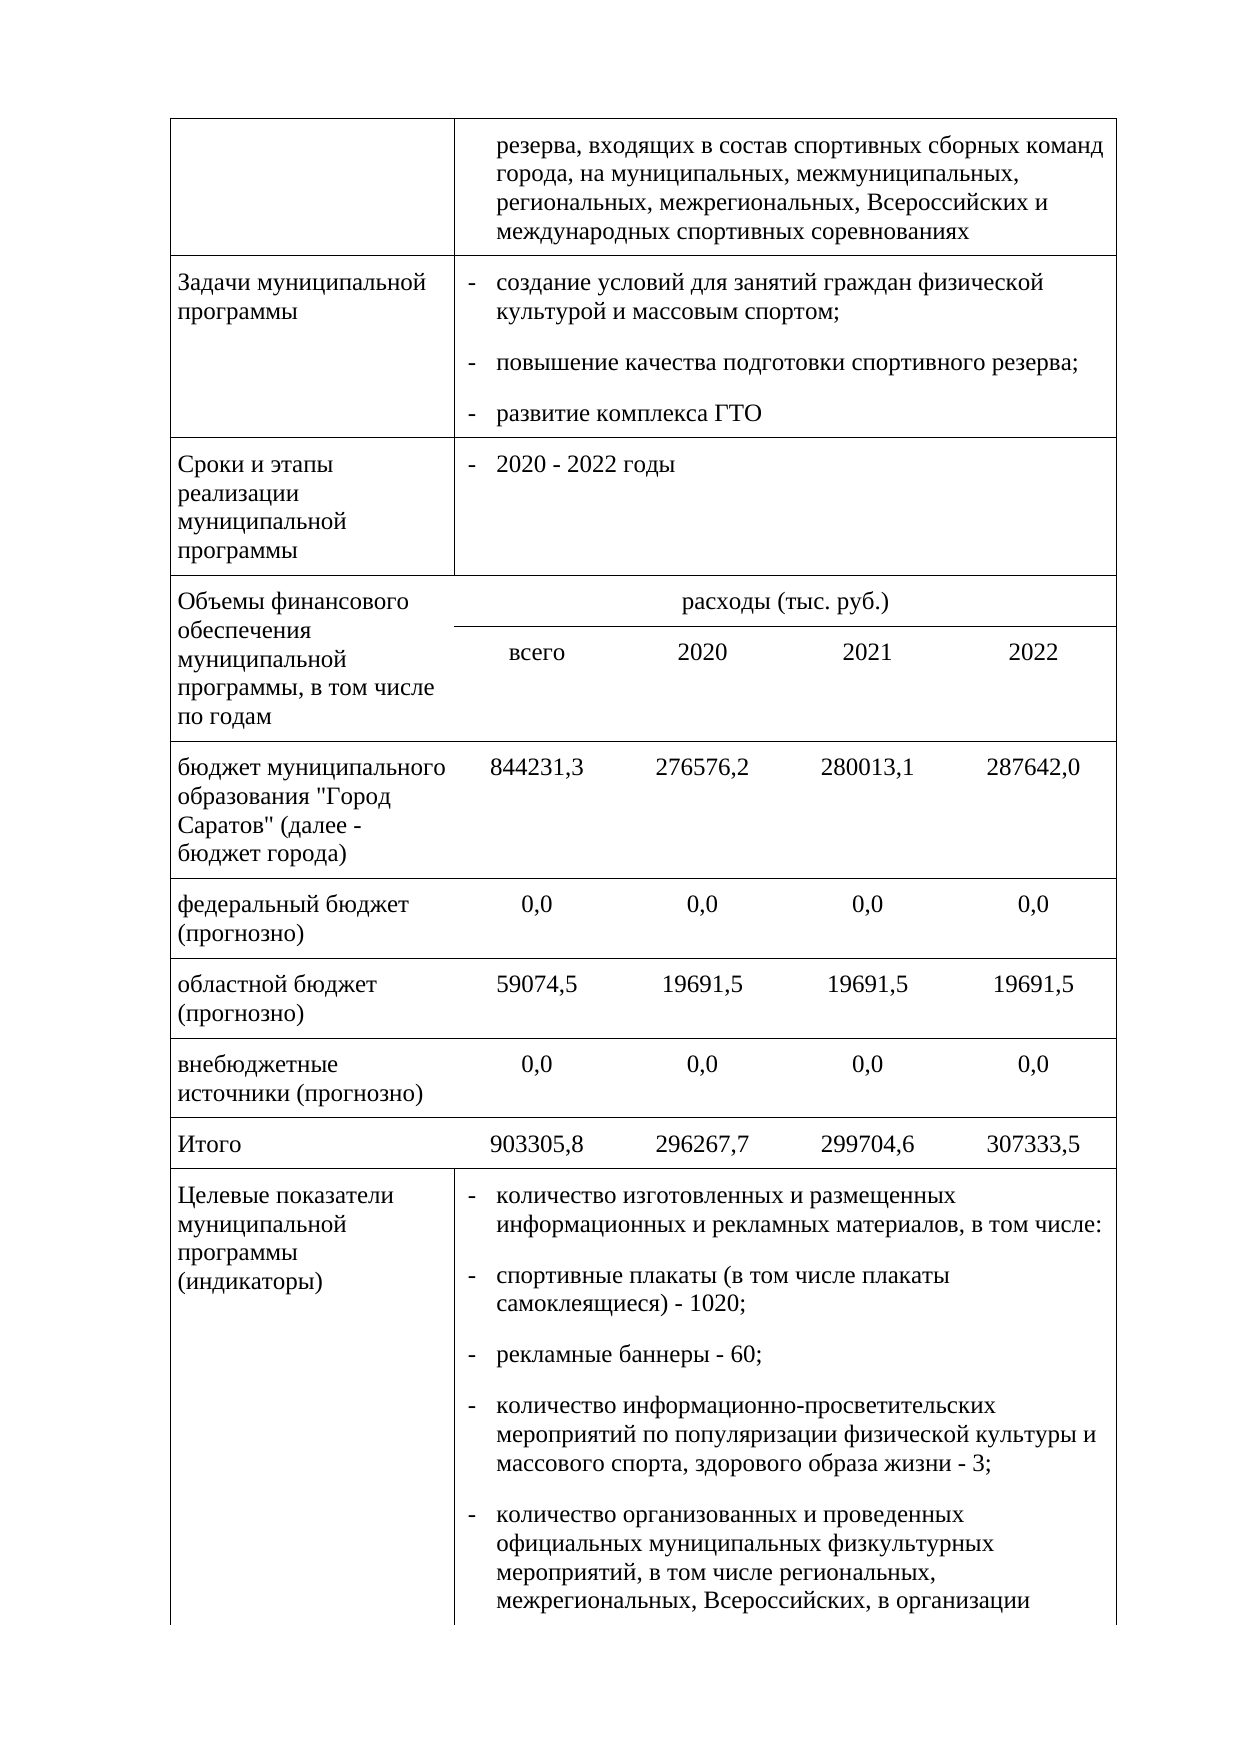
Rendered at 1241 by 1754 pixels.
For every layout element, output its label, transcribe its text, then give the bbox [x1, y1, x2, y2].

table_cell - [455, 1248, 489, 1328]
table_cell 2020 - 2022 годы [490, 438, 1116, 574]
table_cell повышение качества подготовки спортивного резерва; [490, 335, 1116, 386]
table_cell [490, 1488, 1116, 1625]
table_cell количество изготовленных и размещенных информационных и рекламных материалов, в том числе: [490, 1169, 1116, 1248]
table_cell внебюджетные источники (прогнозно) [171, 1039, 454, 1117]
table_cell 0,0 [620, 879, 785, 958]
table_cell развитие комплекса ГТО [490, 386, 1116, 437]
table_cell 276576,2 [620, 742, 785, 878]
table_cell 19691,5 [785, 959, 950, 1037]
table_cell 0,0 [454, 1039, 619, 1117]
table_cell 2022 [950, 627, 1116, 741]
table_cell 296267,7 [620, 1118, 785, 1168]
table_cell 0,0 [950, 879, 1116, 958]
table_cell 19691,5 [950, 959, 1116, 1037]
table_cell областной бюджет (прогнозно) [171, 959, 454, 1037]
table_cell 0,0 [454, 879, 619, 958]
table_cell - [455, 1328, 489, 1379]
table_cell количество информационно-просветительских мероприятий по популяризации физической культуры и массового спорта, здорового образа жизни - 3; [490, 1379, 1116, 1487]
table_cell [490, 119, 1116, 255]
table_cell - [455, 1169, 489, 1248]
table_cell Целевые показатели муниципальной программы (индикаторы) [171, 1169, 454, 1625]
table_cell 903305,8 [454, 1118, 619, 1168]
table_cell 844231,3 [454, 742, 619, 878]
table_cell Итого [171, 1118, 454, 1168]
table_cell - [455, 119, 489, 255]
table_cell - [455, 438, 489, 574]
table_cell федеральный бюджет (прогнозно) [171, 879, 454, 958]
table_cell 0,0 [785, 1039, 950, 1117]
table_cell спортивные плакаты (в том числе плакаты самоклеящиеся) - 1020; [490, 1248, 1116, 1328]
table_cell - [455, 1488, 489, 1625]
table_cell - [455, 386, 489, 437]
table_cell - [455, 335, 489, 386]
table_cell Сроки и этапы реализации муниципальной программы [171, 438, 454, 574]
table_cell - [455, 256, 489, 335]
table_cell бюджет муниципального образования "Город Саратов" (далее - бюджет города) [171, 742, 454, 878]
table_cell создание условий для занятий граждан физической культурой и массовым спортом; [490, 256, 1116, 335]
table_cell 59074,5 [454, 959, 619, 1037]
table_cell Объемы финансового обеспечения муниципальной программы, в том числе по годам [171, 576, 454, 741]
table_cell Задачи муниципальной программы [171, 256, 454, 437]
table_cell 0,0 [620, 1039, 785, 1117]
table_cell 0,0 [950, 1039, 1116, 1117]
table_cell 307333,5 [950, 1118, 1116, 1168]
table_cell 2020 [620, 627, 785, 741]
table_cell 287642,0 [950, 742, 1116, 878]
table_cell 0,0 [785, 879, 950, 958]
table_cell 19691,5 [620, 959, 785, 1037]
table_cell - [455, 1379, 489, 1487]
table_cell 280013,1 [785, 742, 950, 878]
table_cell расходы (тыс. руб.) [454, 576, 1116, 626]
table_cell рекламные баннеры - 60; [490, 1328, 1116, 1379]
table_cell 2021 [785, 627, 950, 741]
table_cell 299704,6 [785, 1118, 950, 1168]
table_cell всего [454, 627, 619, 741]
